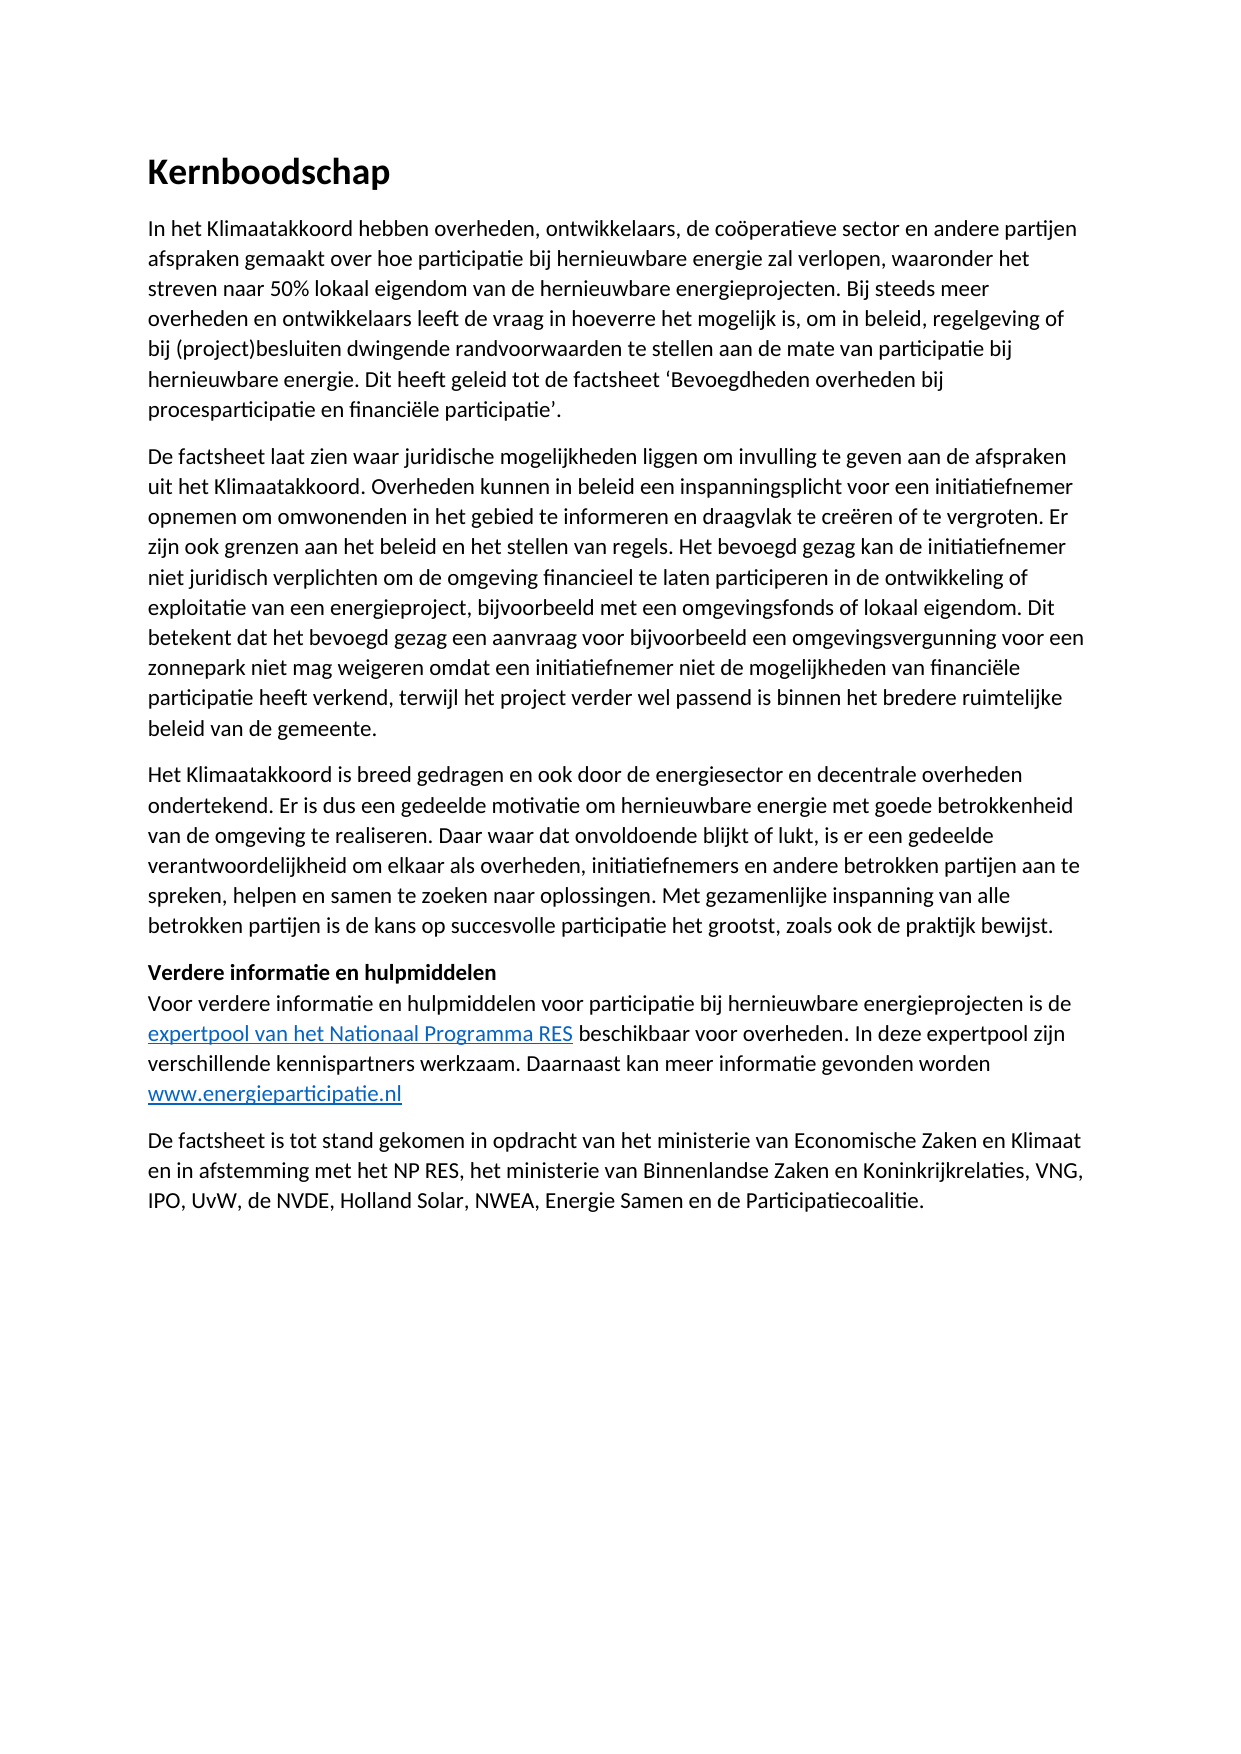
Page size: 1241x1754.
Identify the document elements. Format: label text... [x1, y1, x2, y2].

text Het Klimaatakkoord is breed gedragen en ook door de energiesector en decentrale overheden ondertekend. Er is dus een gedeelde motivatie om hernieuwbare energie met goede betrokkenheid van de omgeving te realiseren. Daar waar dat onvoldoende blijkt of lukt, is er een gedeelde verantwoordelijkheid om elkaar als overheden, initiatiefnemers en andere betrokken partijen aan te spreken, helpen en samen te zoeken naar oplossingen. Met gezamenlijke inspanning van alle betrokken partijen is de kans op succesvolle participatie het grootst, zoals ook de praktijk bewijst. [148, 761, 1093, 940]
text In het Klimaatakkoord hebben overheden, ontwikkelaars, de coöperatieve sector en andere partijen afspraken gemaakt over hoe participatie bij hernieuwbare energie zal verlopen, waaronder het streven naar 50% lokaal eigendom van de hernieuwbare energieprojecten. Bij steeds meer overheden en ontwikkelaars leeft de vraag in hoeverre het mogelijk is, om in beleid, regelgeving of bij (project)besluiten dwingende randvoorwaarden te stellen aan de mate van participatie bij hernieuwbare energie. Dit heeft geleid tot de factsheet ‘Bevoegdheden overheden bij procesparticipatie en financiële participatie’. [148, 214, 1093, 423]
text De factsheet is tot stand gekomen in opdracht van het ministerie van Economische Zaken en Klimaat en in afstemming met het NP RES, het ministerie van Binnenlandse Zaken en Koninkrijkrelaties, VNG, IPO, UvW, de NVDE, Holland Solar, NWEA, Energie Samen en de Participatiecoalitie. [148, 1126, 1093, 1215]
text Kernboodschap [148, 148, 1093, 193]
text De factsheet laat zien waar juridische mogelijkheden liggen om invulling te geven aan de afspraken uit het Klimaatakkoord. Overheden kunnen in beleid een inspanningsplicht voor een initiatiefnemer opnemen om omwonenden in het gebied te informeren en draagvlak te creëren of te vergroten. Er zijn ook grenzen aan het beleid en het stellen van regels. Het bevoegd gezag kan de initiatiefnemer niet juridisch verplichten om de omgeving financieel te laten participeren in de ontwikkeling of exploitatie van een energieproject, bijvoorbeeld met een omgevingsfonds of lokaal eigendom. Dit betekent dat het bevoegd gezag een aanvraag voor bijvoorbeeld een omgevingsvergunning voor een zonnepark niet mag weigeren omdat een initiatiefnemer niet de mogelijkheden van financiële participatie heeft verkend, terwijl het project verder wel passend is binnen het bredere ruimtelijke beleid van de gemeente. [148, 442, 1093, 742]
text Verdere informatie en hulpmiddelen Voor verdere informatie en hulpmiddelen voor participatie bij hernieuwbare energieprojecten is de expertpool van het Nationaal Programma RES beschikbaar voor overheden. In deze expertpool zijn verschillende kennispartners werkzaam. Daarnaast kan meer informatie gevonden worden www.energieparticipatie.nl [148, 958, 1093, 1107]
